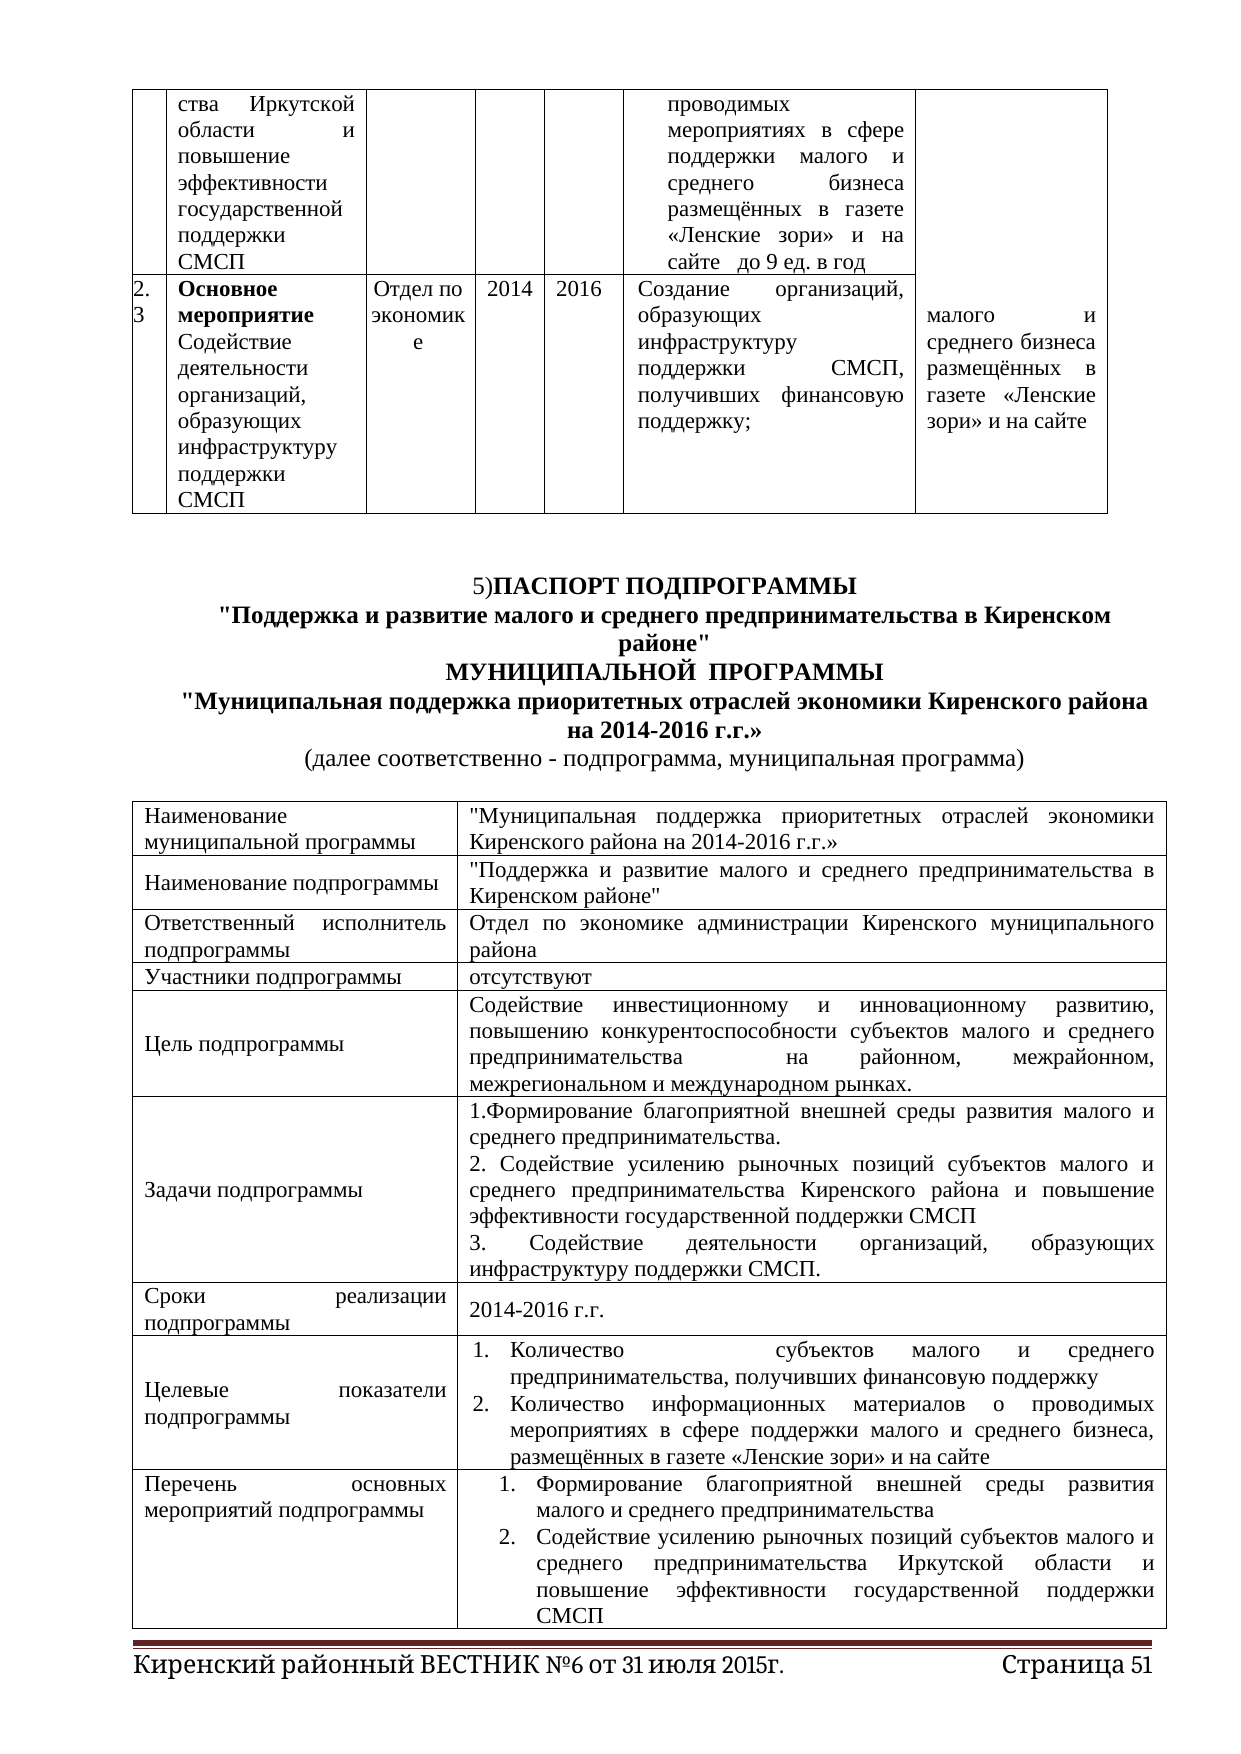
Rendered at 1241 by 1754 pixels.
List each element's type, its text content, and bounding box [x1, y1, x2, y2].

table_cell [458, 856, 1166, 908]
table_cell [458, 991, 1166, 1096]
text 5)ПАСПОРТ ПОДПРОГРАММЫ [177, 571, 1152, 600]
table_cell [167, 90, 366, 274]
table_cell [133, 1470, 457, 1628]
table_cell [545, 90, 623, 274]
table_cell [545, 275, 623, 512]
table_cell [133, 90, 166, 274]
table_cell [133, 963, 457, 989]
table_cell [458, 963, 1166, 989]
text (далее соответственно - подпрограмма, муниципальная программа) [177, 743, 1152, 772]
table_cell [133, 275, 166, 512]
text "Поддержка и развитие малого и среднего предпринимательства в Киренском районе" [177, 600, 1152, 657]
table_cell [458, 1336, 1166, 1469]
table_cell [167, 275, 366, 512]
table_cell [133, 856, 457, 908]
text "Муниципальная поддержка приоритетных отраслей экономики Киренского района на 2014-2016 г.г.» [177, 686, 1152, 743]
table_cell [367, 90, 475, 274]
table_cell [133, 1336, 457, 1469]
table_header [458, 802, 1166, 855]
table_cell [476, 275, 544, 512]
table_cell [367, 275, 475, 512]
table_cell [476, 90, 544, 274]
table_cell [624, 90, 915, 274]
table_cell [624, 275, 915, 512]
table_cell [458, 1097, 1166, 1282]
text МУНИЦИПАЛЬНОЙ ПРОГРАММЫ [177, 657, 1152, 686]
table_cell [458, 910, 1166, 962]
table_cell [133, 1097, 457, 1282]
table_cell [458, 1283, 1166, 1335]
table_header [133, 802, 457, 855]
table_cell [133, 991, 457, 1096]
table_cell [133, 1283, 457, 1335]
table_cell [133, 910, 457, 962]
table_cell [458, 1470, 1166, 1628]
